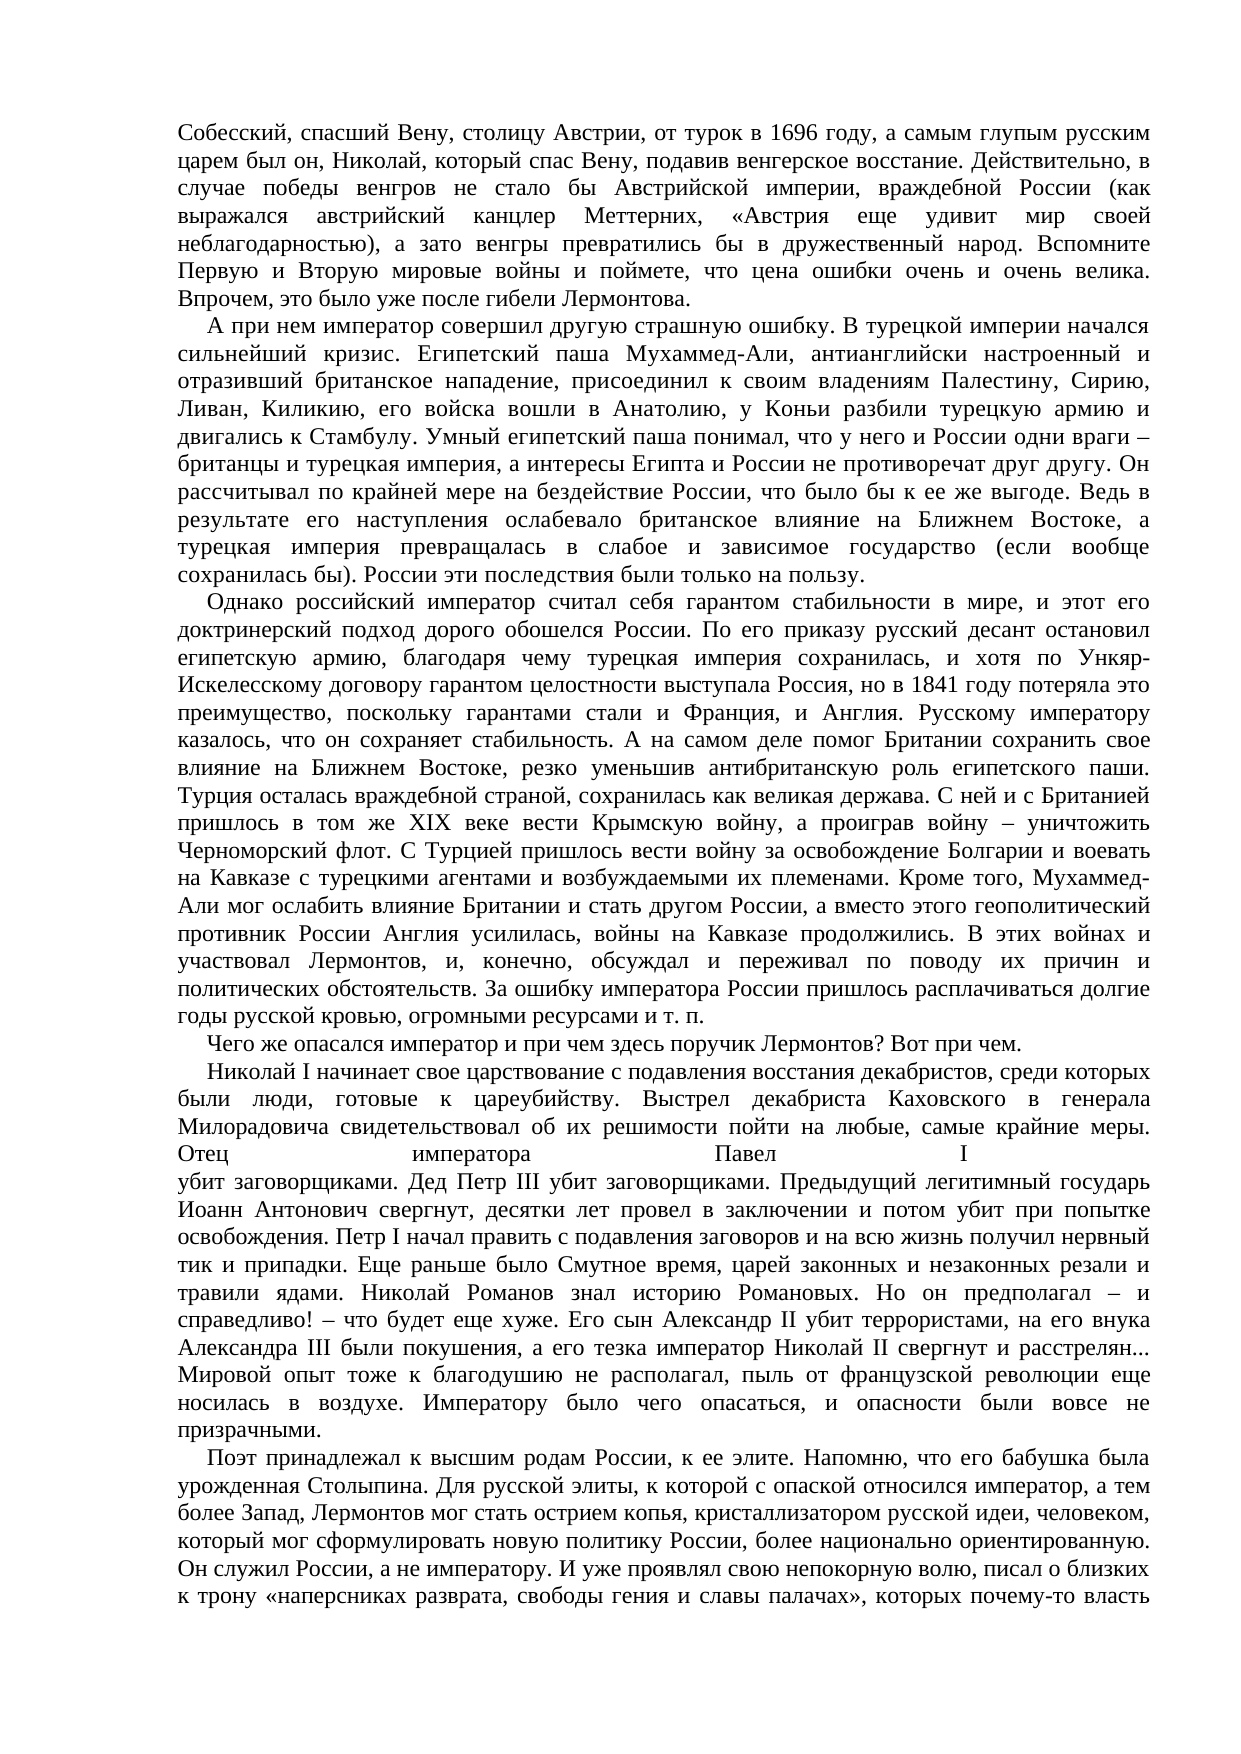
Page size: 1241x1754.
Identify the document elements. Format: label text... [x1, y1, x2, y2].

text Однако российский император считал себя гарантом стабильности в мире, и этот его доктринерский подход дорого обошелся России. По его приказу русский десант остановил египетскую армию, благодаря чему турецкая империя сохранилась, и хотя по Ункяр-Искелесскому договору гарантом целостности выступала Россия, но в 1841 году потеряла это преимущество, поскольку гарантами стали и Франция, и Англия. Русскому императору казалось, что он сохраняет стабильность. А на самом деле помог Британии сохранить свое влияние на Ближнем Востоке, резко уменьшив антибританскую роль египетского паши. Турция осталась враждебной страной, сохранилась как великая держава. С ней и с Британией пришлось в том же XIX веке вести Крымскую войну, а проиграв войну – уничтожить Черноморский флот. С Турцией пришлось вести войну за освобождение Болгарии и воевать на Кавказе с турецкими агентами и возбуждаемыми их племенами. Кроме того, Мухаммед-Али мог ослабить влияние Британии и стать другом России, а вместо этого геополитический противник России Англия усилилась, войны на Кавказе продолжились. В этих войнах и участвовал Лермонтов, и, конечно, обсуждал и переживал по поводу их причин и политических обстоятельств. За ошибку императора России пришлось расплачиваться долгие годы русской кровью, огромными ресурсами и т. п. [177, 587, 1152, 1029]
text Николай I начинает свое царствование с подавления восстания декабристов, среди которых были люди, готовые к цареубийству. Выстрел декабриста Каховского в генерала Милорадовича свидетельствовал об их решимости пойти на любые, самые крайние меры. Отец императора Павел I убит заговорщиками. Дед Петр III убит заговорщиками. Предыдущий легитимный государь Иоанн Антонович свергнут, десятки лет провел в заключении и потом убит при попытке освобождения. Петр I начал править с подавления заговоров и на всю жизнь получил нервный тик и припадки. Еще раньше было Смутное время, царей законных и незаконных резали и травили ядами. Николай Романов знал историю Романовых. Но он предполагал – и справедливо! – что будет еще хуже. Его сын Александр II убит террористами, на его внука Александра III были покушения, а его тезка император Николай II свергнут и расстрелян... Мировой опыт тоже к благодушию не располагал, пыль от французской революции еще носилась в воздухе. Императору было чего опасаться, и опасности были вовсе не призрачными. [177, 1057, 1152, 1443]
text Чего же опасался император и при чем здесь поручик Лермонтов? Вот при чем. [177, 1029, 1152, 1057]
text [177, 1443, 1152, 1609]
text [177, 118, 1152, 311]
text А при нем император совершил другую страшную ошибку. В турецкой империи начался сильнейший кризис. Египетский паша Мухаммед-Али, антианглийски настроенный и отразивший британское нападение, присоединил к своим владениям Палестину, Сирию, Ливан, Киликию, его войска вошли в Анатолию, у Коньи разбили турецкую армию и двигались к Стамбулу. Умный египетский паша понимал, что у него и России одни враги – британцы и турецкая империя, а интересы Египта и России не противоречат друг другу. Он рассчитывал по крайней мере на бездействие России, что было бы к ее же выгоде. Ведь в результате его наступления ослабевало британское влияние на Ближнем Востоке, а турецкая империя превращалась в слабое и зависимое государство (если вообще сохранилась бы). России эти последствия были только на пользу. [177, 311, 1152, 587]
